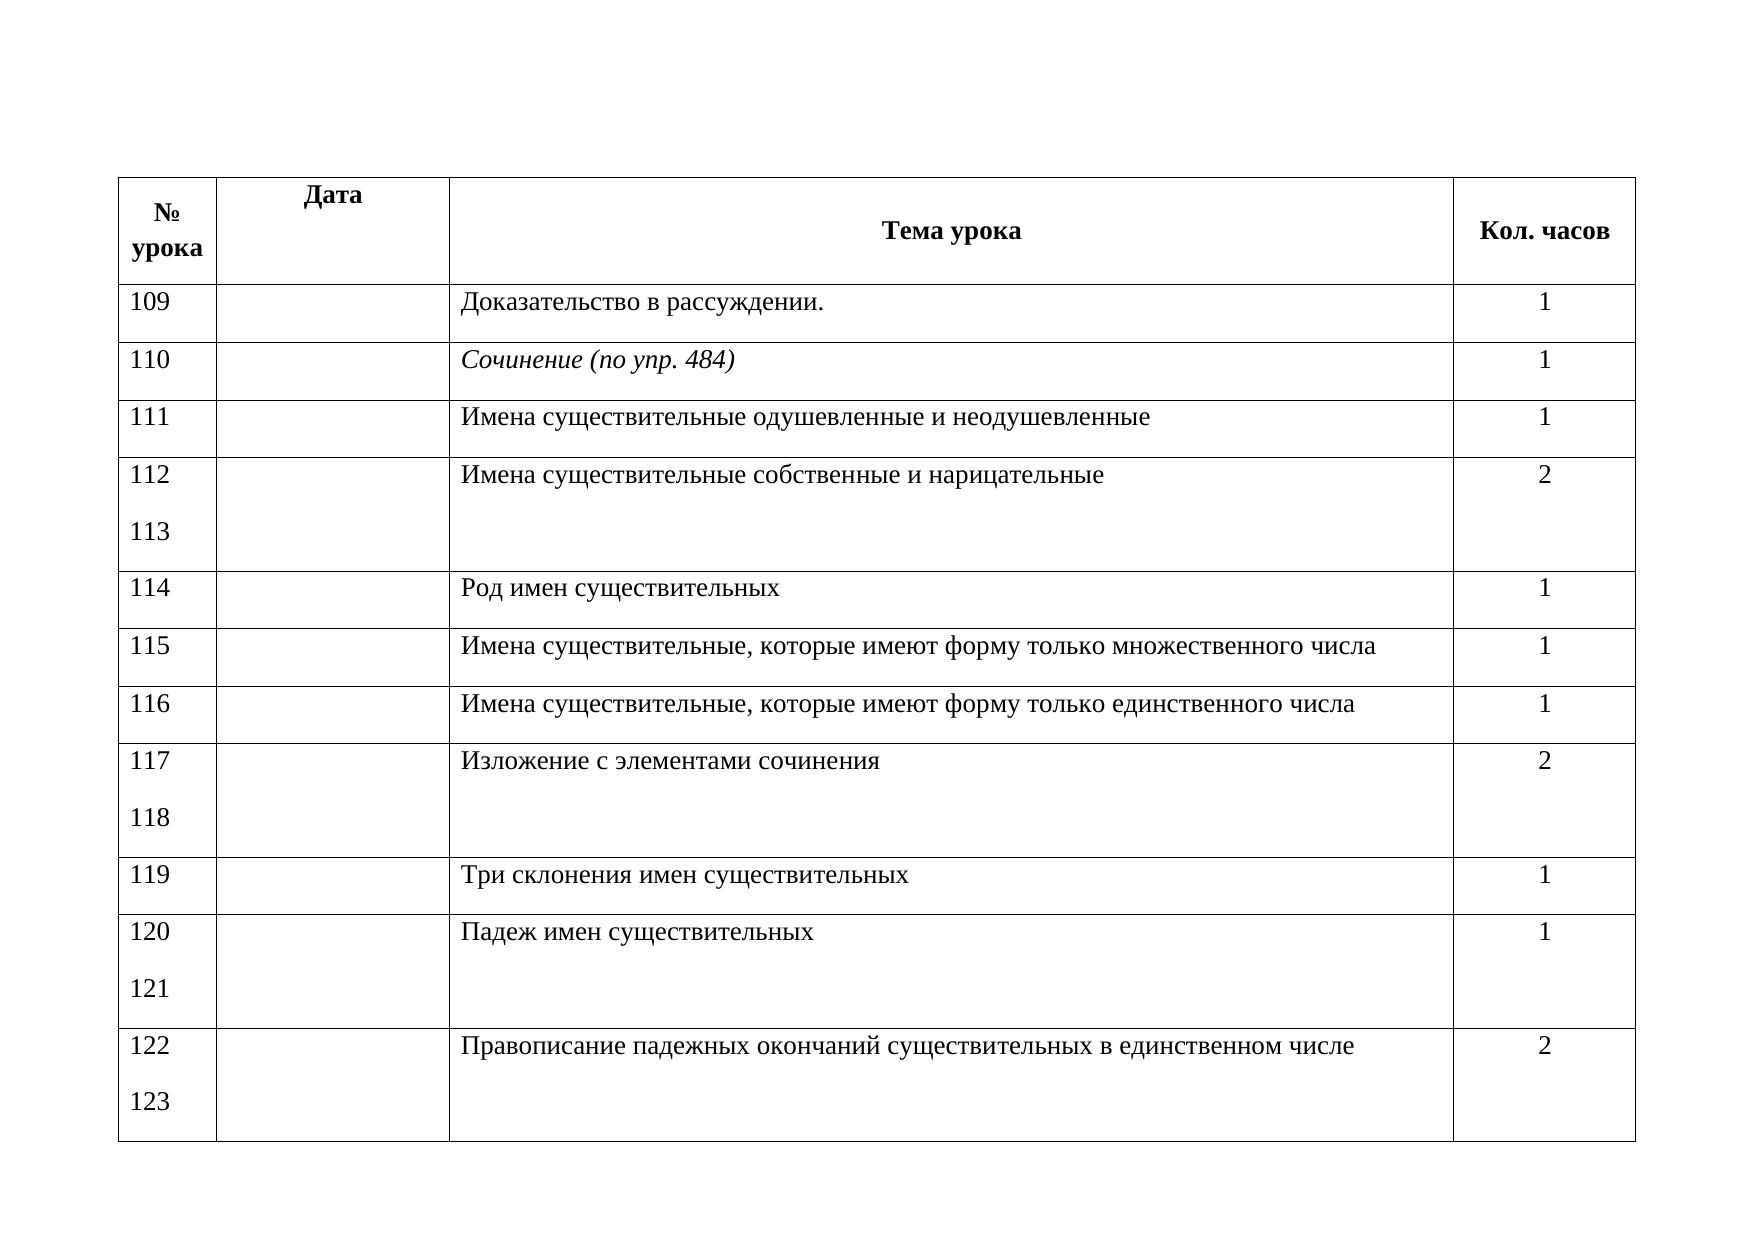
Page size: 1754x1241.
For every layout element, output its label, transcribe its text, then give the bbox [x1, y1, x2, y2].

table_cell 111 [119, 401, 216, 457]
table_header № урока [119, 178, 216, 284]
table_cell 110 [119, 343, 216, 399]
table_cell 1 [1454, 858, 1635, 914]
table_cell Изложение с элементами сочинения [450, 744, 1453, 857]
table_cell [217, 458, 449, 571]
table_cell Три склонения имен существительных [450, 858, 1453, 914]
table_cell Имена существительные одушевленные и неодушевленные [450, 401, 1453, 457]
table_cell [217, 1029, 449, 1141]
table_header Тема урока [450, 178, 1453, 284]
table_cell [217, 858, 449, 914]
table_cell Имена существительные собственные и нарицательные [450, 458, 1453, 571]
table_cell 1 [1454, 687, 1635, 743]
table_cell [217, 687, 449, 743]
table_cell Род имен существительных [450, 572, 1453, 628]
table_cell 1 [1454, 629, 1635, 686]
table_cell Доказательство в рассуждении. [450, 285, 1453, 342]
table_cell 122 123 [119, 1029, 216, 1141]
table_cell 2 [1454, 458, 1635, 571]
table_cell 120 121 [119, 915, 216, 1028]
table_cell 109 [119, 285, 216, 342]
table_cell Падеж имен существительных [450, 915, 1453, 1028]
table_cell Правописание падежных окончаний существительных в единственном числе [450, 1029, 1453, 1141]
table_cell [217, 343, 449, 399]
table_cell [217, 744, 449, 857]
table_cell Имена существительные, которые имеют форму только единственного числа [450, 687, 1453, 743]
table_cell 1 [1454, 915, 1635, 1028]
table_cell 115 [119, 629, 216, 686]
table_cell [217, 629, 449, 686]
table_cell 1 [1454, 285, 1635, 342]
table_cell 1 [1454, 343, 1635, 399]
table_header Дата [217, 178, 449, 284]
table_cell [217, 285, 449, 342]
table_cell 117 118 [119, 744, 216, 857]
table_cell 114 [119, 572, 216, 628]
table_cell 112 113 [119, 458, 216, 571]
table_cell 119 [119, 858, 216, 914]
table_cell [217, 401, 449, 457]
table_cell 2 [1454, 744, 1635, 857]
table_cell 2 [1454, 1029, 1635, 1141]
table_cell 1 [1454, 401, 1635, 457]
table_cell 1 [1454, 572, 1635, 628]
table_cell [217, 915, 449, 1028]
table_header Кол. часов [1454, 178, 1635, 284]
table_cell 116 [119, 687, 216, 743]
table_cell [217, 572, 449, 628]
table_cell Имена существительные, которые имеют форму только множественного числа [450, 629, 1453, 686]
table_cell Сочинение (по упр. 484) [450, 343, 1453, 399]
